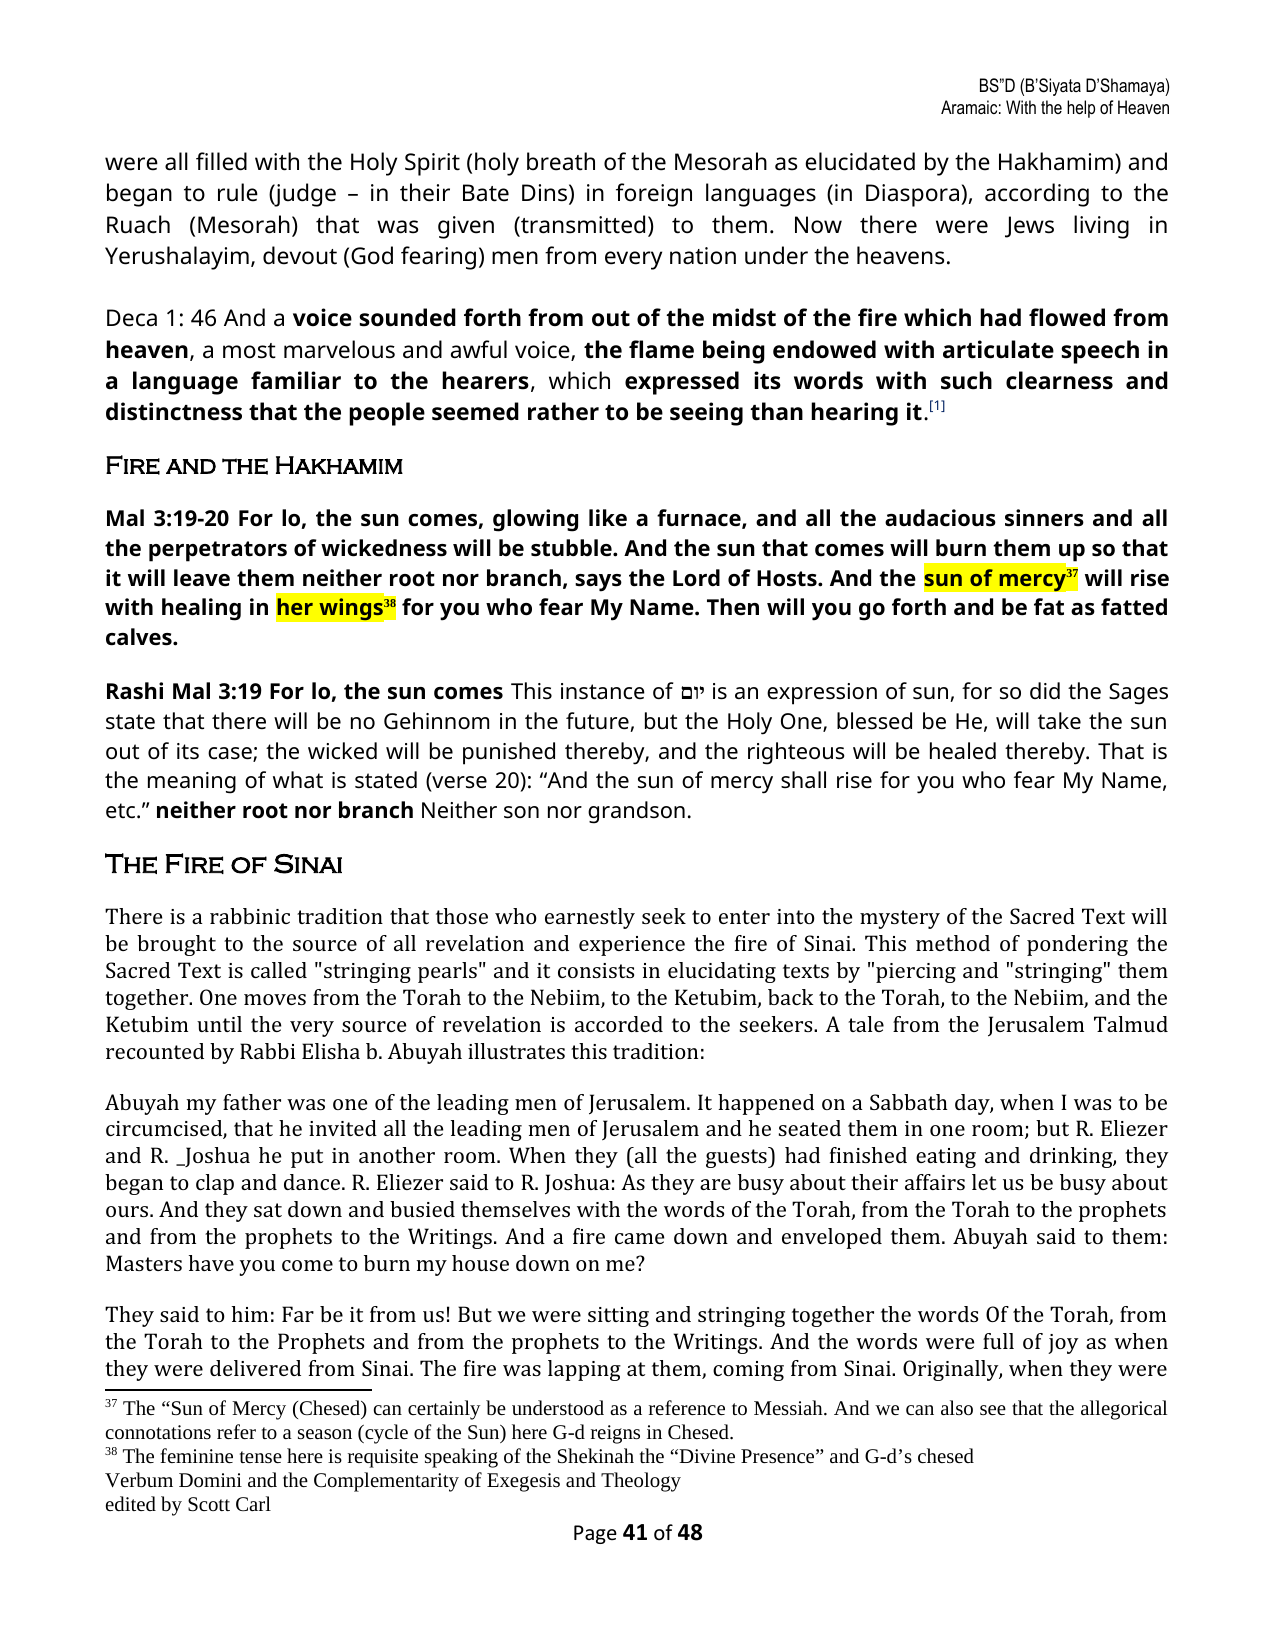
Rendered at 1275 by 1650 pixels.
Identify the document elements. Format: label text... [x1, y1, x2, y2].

text Rashi Mal 3:19 For lo, the sun comes This instance of יום is an expression of sun, for so did the Sages state that there will be no Gehinnom in the future, but the Holy One, blessed be He, will take the sun out of its case; the wicked will be punished thereby, and the righteous will be healed thereby. That is the meaning of what is stated (verse 20): “And the sun of mercy shall rise for you who fear My Name, etc.” neither root nor branch Neither son nor grandson. [105, 676, 1170, 825]
text Deca 1: 46 And a voice sounded forth from out of the midst of the fire which had flowed from heaven, a most marvelous and awful voice, the flame being endowed with articulate speech in a language familiar to the hearers, which expressed its words with such clearness and distinctness that the people seemed rather to be seeing than hearing it.[1] [105, 302, 1170, 427]
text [105, 1300, 1170, 1381]
text There is a rabbinic tradition that those who earnestly seek to enter into the mystery of the Sacred Text will be brought to the source of all revelation and experience the fire of Sinai. This method of pondering the Sacred Text is called "stringing pearls" and it consists in elucidating texts by "piercing and "stringing" them together. One moves from the Torah to the Nebiim, to the Ketubim, back to the Torah, to the Nebiim, and the Ketubim until the very source of revelation is accorded to the seekers. A tale from the Jerusalem Talmud recounted by Rabbi Elisha b. Abuyah illustrates this tradition: [105, 903, 1170, 1064]
text Fire and the Hakhamim [105, 451, 1170, 479]
text Abuyah my father was one of the leading men of Jerusalem. It happened on a Sabbath day, when I was to be circumcised, that he invited all the leading men of Jerusalem and he seated them in one room; but R. Eliezer and R. _Joshua he put in another room. When they (all the guests) had finished eating and drinking, they began to clap and dance. R. Eliezer said to R. Joshua: As they are busy about their affairs let us be busy about ours. And they sat down and busied themselves with the words of the Torah, from the Torah to the prophets and from the prophets to the Writings. And a fire came down and enveloped them. Abuyah said to them: Masters have you come to burn my house down on me? [105, 1088, 1170, 1276]
text The Fire of Sinai [105, 849, 1170, 879]
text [105, 146, 1170, 271]
text Mal 3:19-20 For lo, the sun comes, glowing like a furnace, and all the audacious sinners and all the perpetrators of wickedness will be stubble. And the sun that comes will burn them up so that it will leave them neither root nor branch, says the Lord of Hosts. And the sun of mercy will rise with healing in her wings for you who fear My Name. Then will you go forth and be fat as fatted calves. [105, 503, 1170, 652]
